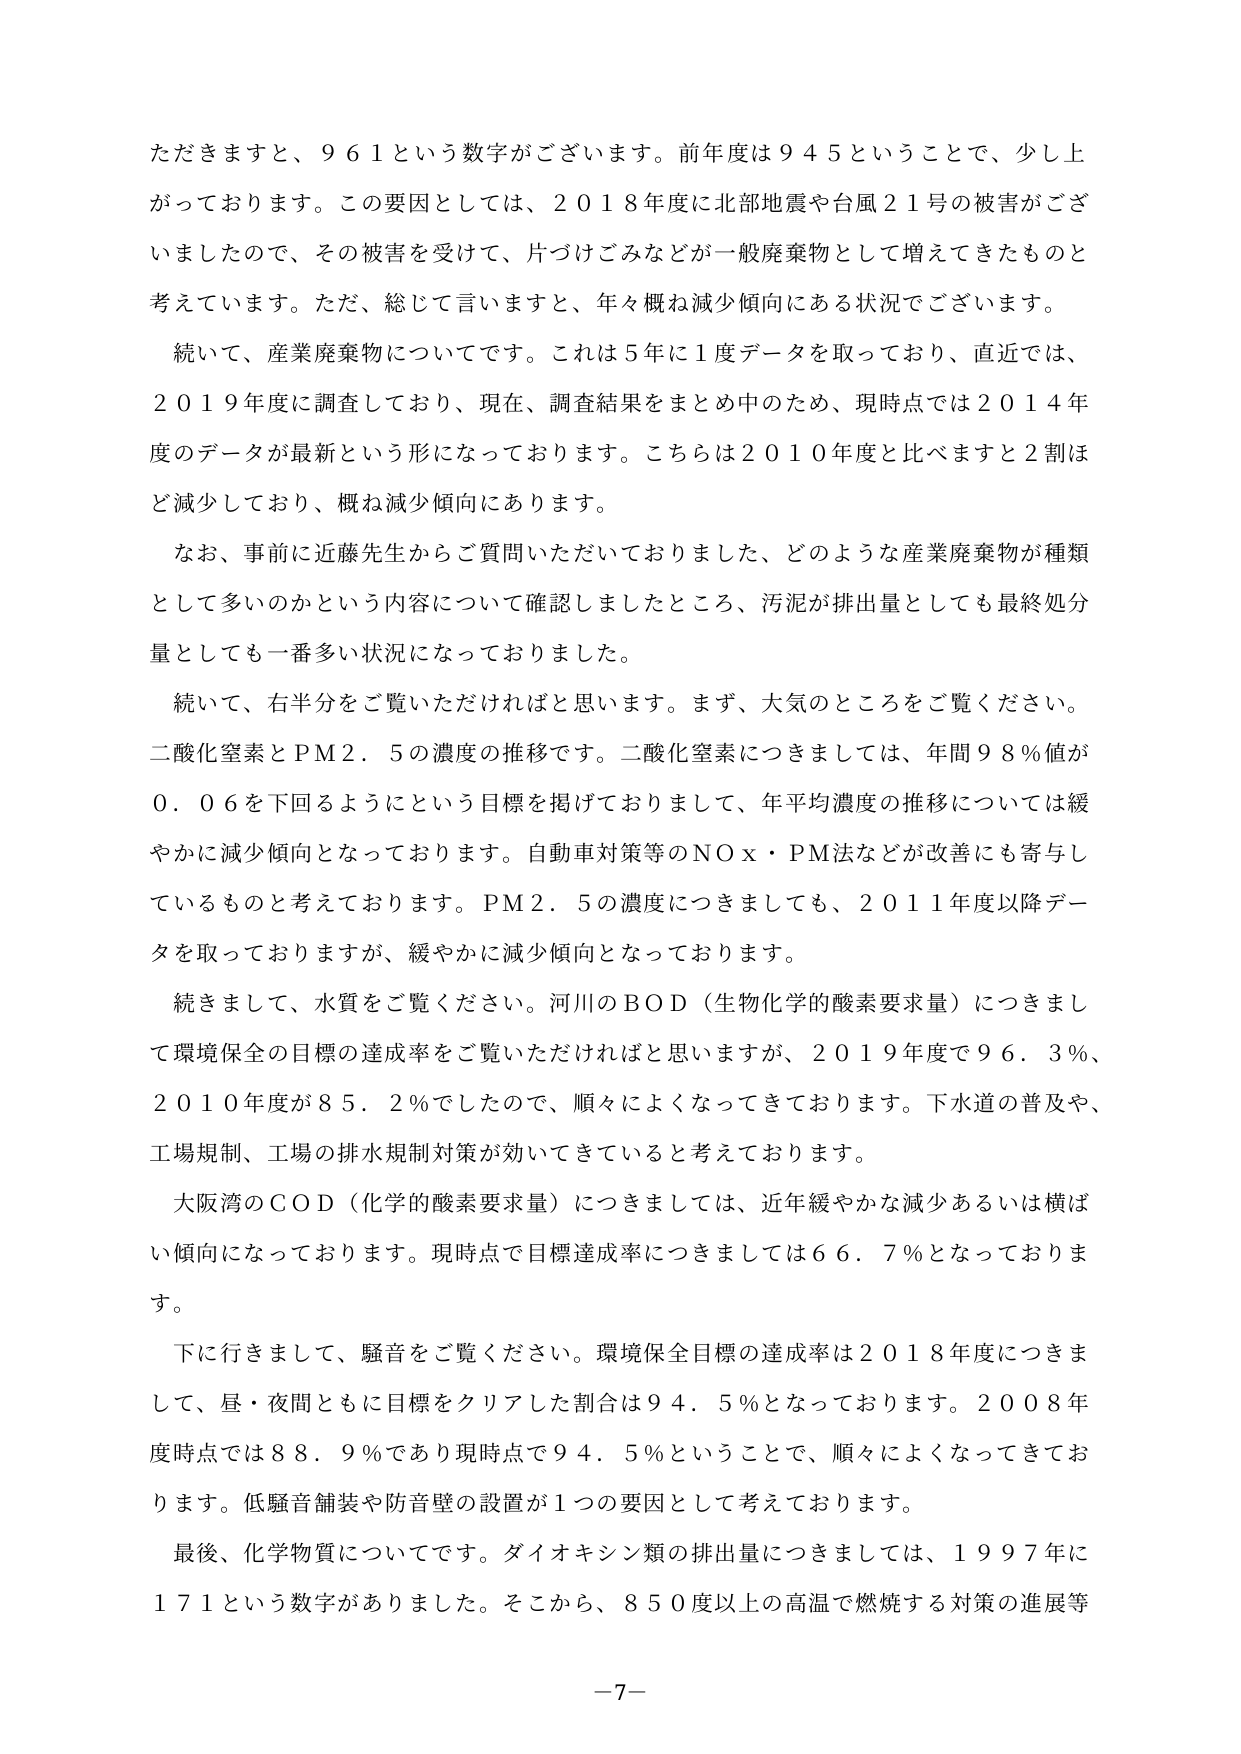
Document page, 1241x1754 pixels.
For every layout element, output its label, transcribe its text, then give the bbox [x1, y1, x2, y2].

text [149, 1527, 1091, 1627]
text 下に行きまして、騒音をご覧ください。環境保全目標の達成率は２０１８年度につきまして、昼・夜間ともに目標をクリアした割合は９４.５％となっております。２００８年度時点では８８.９％であり現時点で９４.５％ということで、順々によくなってきております。低騒音舗装や防音壁の設置が１つの要因として考えております。 [149, 1327, 1091, 1527]
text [149, 127, 1091, 327]
text 続きまして、水質をご覧ください。河川のＢＯＤ（生物化学的酸素要求量）につきまして環境保全の目標の達成率をご覧いただければと思いますが、２０１９年度で９６.３％、２０１０年度が８５.２％でしたので、順々によくなってきております。下水道の普及や、工場規制、工場の排水規制対策が効いてきていると考えております。 [149, 977, 1091, 1177]
text なお、事前に近藤先生からご質問いただいておりました、どのような産業廃棄物が種類として多いのかという内容について確認しましたところ、汚泥が排出量としても最終処分量としても一番多い状況になっておりました。 [149, 527, 1091, 677]
text 続いて、右半分をご覧いただければと思います。まず、大気のところをご覧ください。二酸化窒素とＰＭ２.５の濃度の推移です。二酸化窒素につきましては、年間９８％値が０.０６を下回るようにという目標を掲げておりまして、年平均濃度の推移については緩やかに減少傾向となっております。自動車対策等のＮＯｘ・ＰＭ法などが改善にも寄与しているものと考えております。ＰＭ２.５の濃度につきましても、２０１１年度以降データを取っておりますが、緩やかに減少傾向となっております。 [149, 677, 1091, 977]
text 大阪湾のＣＯＤ（化学的酸素要求量）につきましては、近年緩やかな減少あるいは横ばい傾向になっております。現時点で目標達成率につきましては６６.７％となっております。 [149, 1177, 1091, 1327]
text 続いて、産業廃棄物についてです。これは５年に１度データを取っており、直近では、２０１９年度に調査しており、現在、調査結果をまとめ中のため、現時点では２０１４年度のデータが最新という形になっております。こちらは２０１０年度と比べますと２割ほど減少しており、概ね減少傾向にあります。 [149, 327, 1091, 527]
